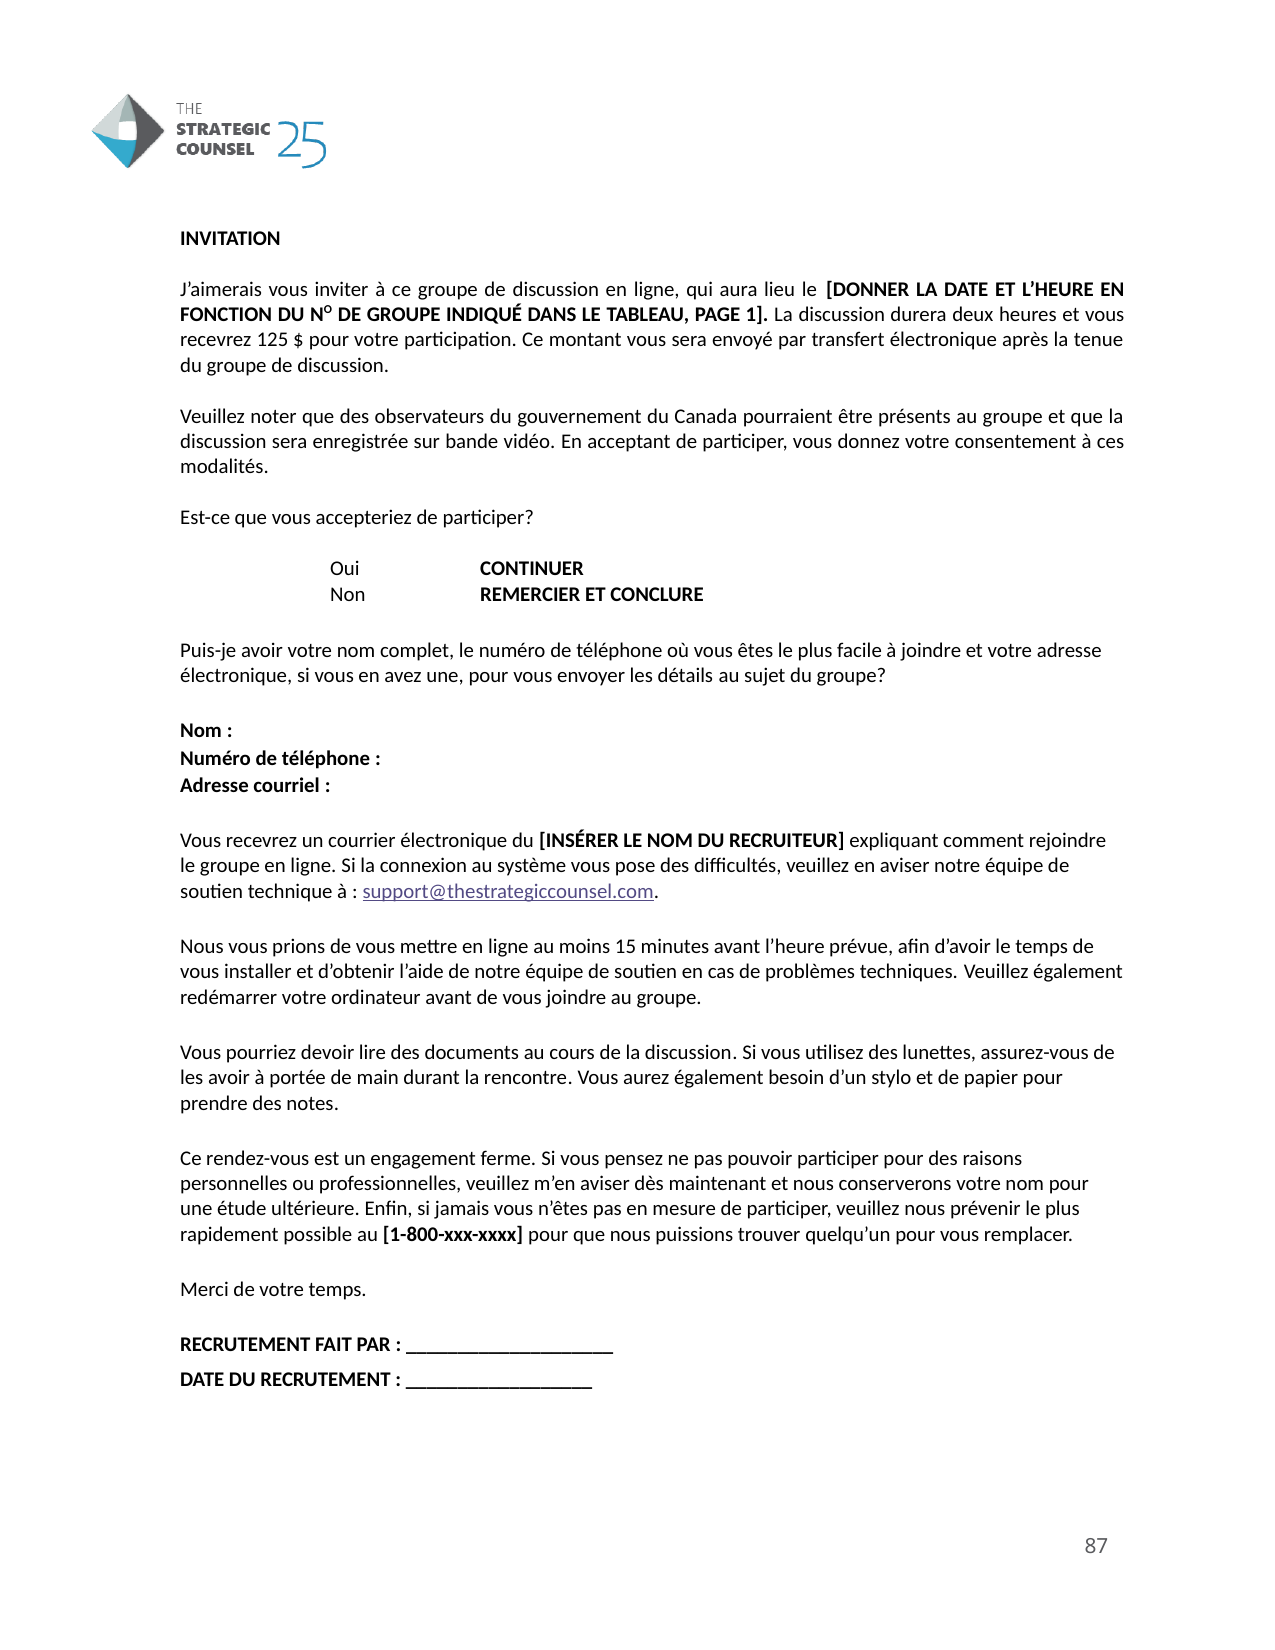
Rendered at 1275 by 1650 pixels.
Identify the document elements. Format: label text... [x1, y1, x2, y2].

text Merci de votre temps. [180, 1276, 1125, 1301]
text DATE DU RECRUTEMENT : __________________ [180, 1366, 1125, 1391]
text Adresse courriel : [180, 772, 1125, 798]
text Nom : [180, 717, 1125, 743]
picture [91, 72, 445, 215]
text Vous recevrez un courrier électronique du [INSÉRER LE NOM DU RECRUITEUR] expliquant comment rejoindre le groupe en ligne. Si la connexion au système vous pose des difficultés, veuillez en aviser notre équipe de soutien technique à : support@thestrategiccounsel.com. [180, 827, 1125, 903]
text J’aimerais vous inviter à ce groupe de discussion en ligne, qui aura lieu le [DONNER LA DATE ET L’HEURE EN FONCTION DU NO DE GROUPE INDIQUÉ DANS LE TABLEAU, PAGE 1]. La discussion durera deux heures et vous recevrez 125 $ pour votre participation. Ce montant vous sera envoyé par transfert électronique après la tenue du groupe de discussion. [180, 276, 1125, 377]
text Veuillez noter que des observateurs du gouvernement du Canada pourraient être présents au groupe et que la discussion sera enregistrée sur bande vidéo. En acceptant de participer, vous donnez votre consentement à ces modalités. [180, 403, 1125, 479]
text Non REMERCIER ET CONCLURE [330, 581, 1125, 635]
text Nous vous prions de vous mettre en ligne au moins 15 minutes avant l’heure prévue, afin d’avoir le temps de vous installer et d’obtenir l’aide de notre équipe de soutien en cas de problèmes techniques. Veuillez également redémarrer votre ordinateur avant de vous joindre au groupe. [180, 933, 1125, 1009]
text INVITATION [180, 225, 1125, 250]
text Vous pourriez devoir lire des documents au cours de la discussion. Si vous utilisez des lunettes, assurez-vous de les avoir à portée de main durant la rencontre. Vous aurez également besoin d’un stylo et de papier pour prendre des notes. [180, 1039, 1125, 1115]
text Est-ce que vous accepteriez de participer? [180, 504, 1125, 530]
text Puis-je avoir votre nom complet, le numéro de téléphone où vous êtes le plus facile à joindre et votre adresse électronique, si vous en avez une, pour vous envoyer les détails au sujet du groupe? [180, 637, 1125, 688]
text Ce rendez-vous est un engagement ferme. Si vous pensez ne pas pouvoir participer pour des raisons personnelles ou professionnelles, veuillez m’en aviser dès maintenant et nous conserverons votre nom pour une étude ultérieure. Enfin, si jamais vous n’êtes pas en mesure de participer, veuillez nous prévenir le plus rapidement possible au [1-800-xxx-xxxx] pour que nous puissions trouver quelqu’un pour vous remplacer. [180, 1145, 1125, 1246]
text RECRUTEMENT FAIT PAR : ____________________ [180, 1331, 1125, 1356]
text Numéro de téléphone : [180, 745, 1125, 770]
text Oui CONTINUER [292, 555, 1125, 581]
